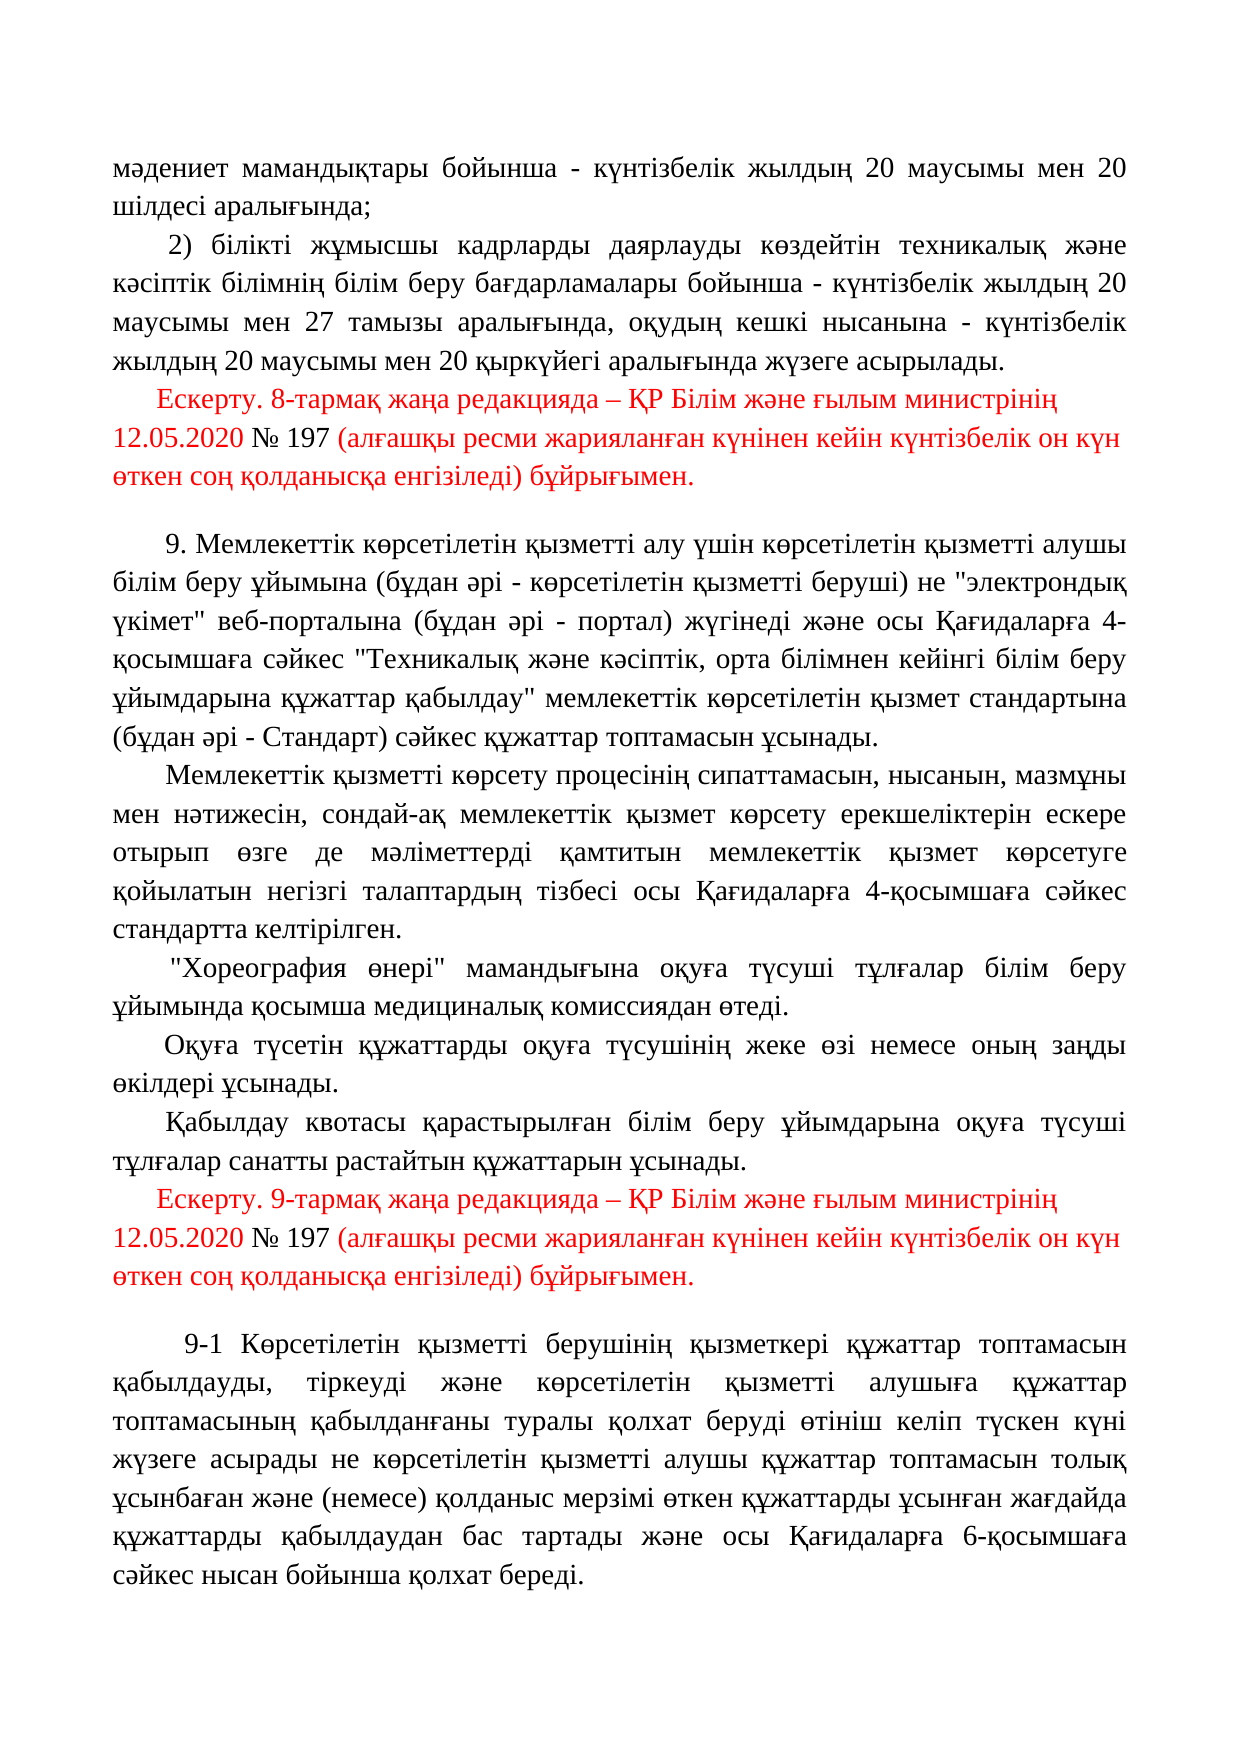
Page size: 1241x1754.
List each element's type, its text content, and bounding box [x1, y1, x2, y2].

text Ескерту. 9-тармақ жаңа редакцияда – ҚР Білім және ғылым министрінің 12.05.2020 № 197 (алғашқы ресми жарияланған күнінен кейін күнтізбелік он күн өткен соң қолданысқа енгізіледі) бұйрығымен. [112, 1181, 1128, 1322]
text Оқуға түсетін құжаттарды оқуға түсушінің жеке өзі немесе оның заңды өкілдері ұсынады. [112, 1027, 1128, 1099]
text Қабылдау квотасы қарастырылған білім беру ұйымдарына оқуға түсуші тұлғалар санатты растайтын құжаттарын ұсынады. [112, 1104, 1128, 1176]
text 9-1 Көрсетілетін қызметті берушінің қызметкері құжаттар топтамасын қабылдауды, тіркеуді және көрсетілетін қызметті алушыға құжаттар топтамасының қабылданғаны туралы қолхат беруді өтініш келіп түскен күні жүзеге асырады не көрсетілетін қызметті алушы құжаттар топтамасын толық ұсынбаған және (немесе) қолданыс мерзімі өткен құжаттарды ұсынған жағдайда құжаттарды қабылдаудан бас тартады және осы Қағидаларға 6-қосымшаға сәйкес нысан бойынша қолхат береді. [112, 1326, 1128, 1591]
text Ескерту. 8-тармақ жаңа редакцияда – ҚР Білім және ғылым министрінің 12.05.2020 № 197 (алғашқы ресми жарияланған күнінен кейін күнтізбелік он күн өткен соң қолданысқа енгізіледі) бұйрығымен. [112, 381, 1128, 522]
text "Хореография өнері" мамандығына оқуға түсуші тұлғалар білім беру ұйымында қосымша медициналық комиссиядан өтеді. [112, 950, 1128, 1022]
text 9. Мемлекеттік көрсетілетін қызметті алу үшін көрсетілетін қызметті алушы білім беру ұйымына (бұдан әрі - көрсетілетін қызметті беруші) не "электрондық үкімет" веб-порталына (бұдан әрі - портал) жүгінеді және осы Қағидаларға 4-қосымшаға сәйкес "Техникалық және кәсіптік, орта білімнен кейінгі білім беру ұйымдарына құжаттар қабылдау" мемлекеттік көрсетілетін қызмет стандартына (бұдан әрі - Стандарт) сәйкес құжаттар топтамасын ұсынады. [112, 526, 1128, 752]
text Мемлекеттік қызметті көрсету процесінің сипаттамасын, нысанын, мазмұны мен нәтижесін, сондай-ақ мемлекеттік қызмет көрсету ерекшеліктерін ескере отырып өзге де мәліметтерді қамтитын мемлекеттік қызмет көрсетуге қойылатын негізгі талаптардың тізбесі осы Қағидаларға 4-қосымшаға сәйкес стандартта келтірілген. [112, 757, 1128, 945]
text 2) білікті жұмысшы кадрларды даярлауды көздейтін техникалық және кәсіптік білімнің білім беру бағдарламалары бойынша - күнтізбелік жылдың 20 маусымы мен 27 тамызы аралығында, оқудың кешкі нысанына - күнтізбелік жылдың 20 маусымы мен 20 қыркүйегі аралығында жүзеге асырылады. [112, 227, 1128, 376]
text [112, 150, 1128, 222]
